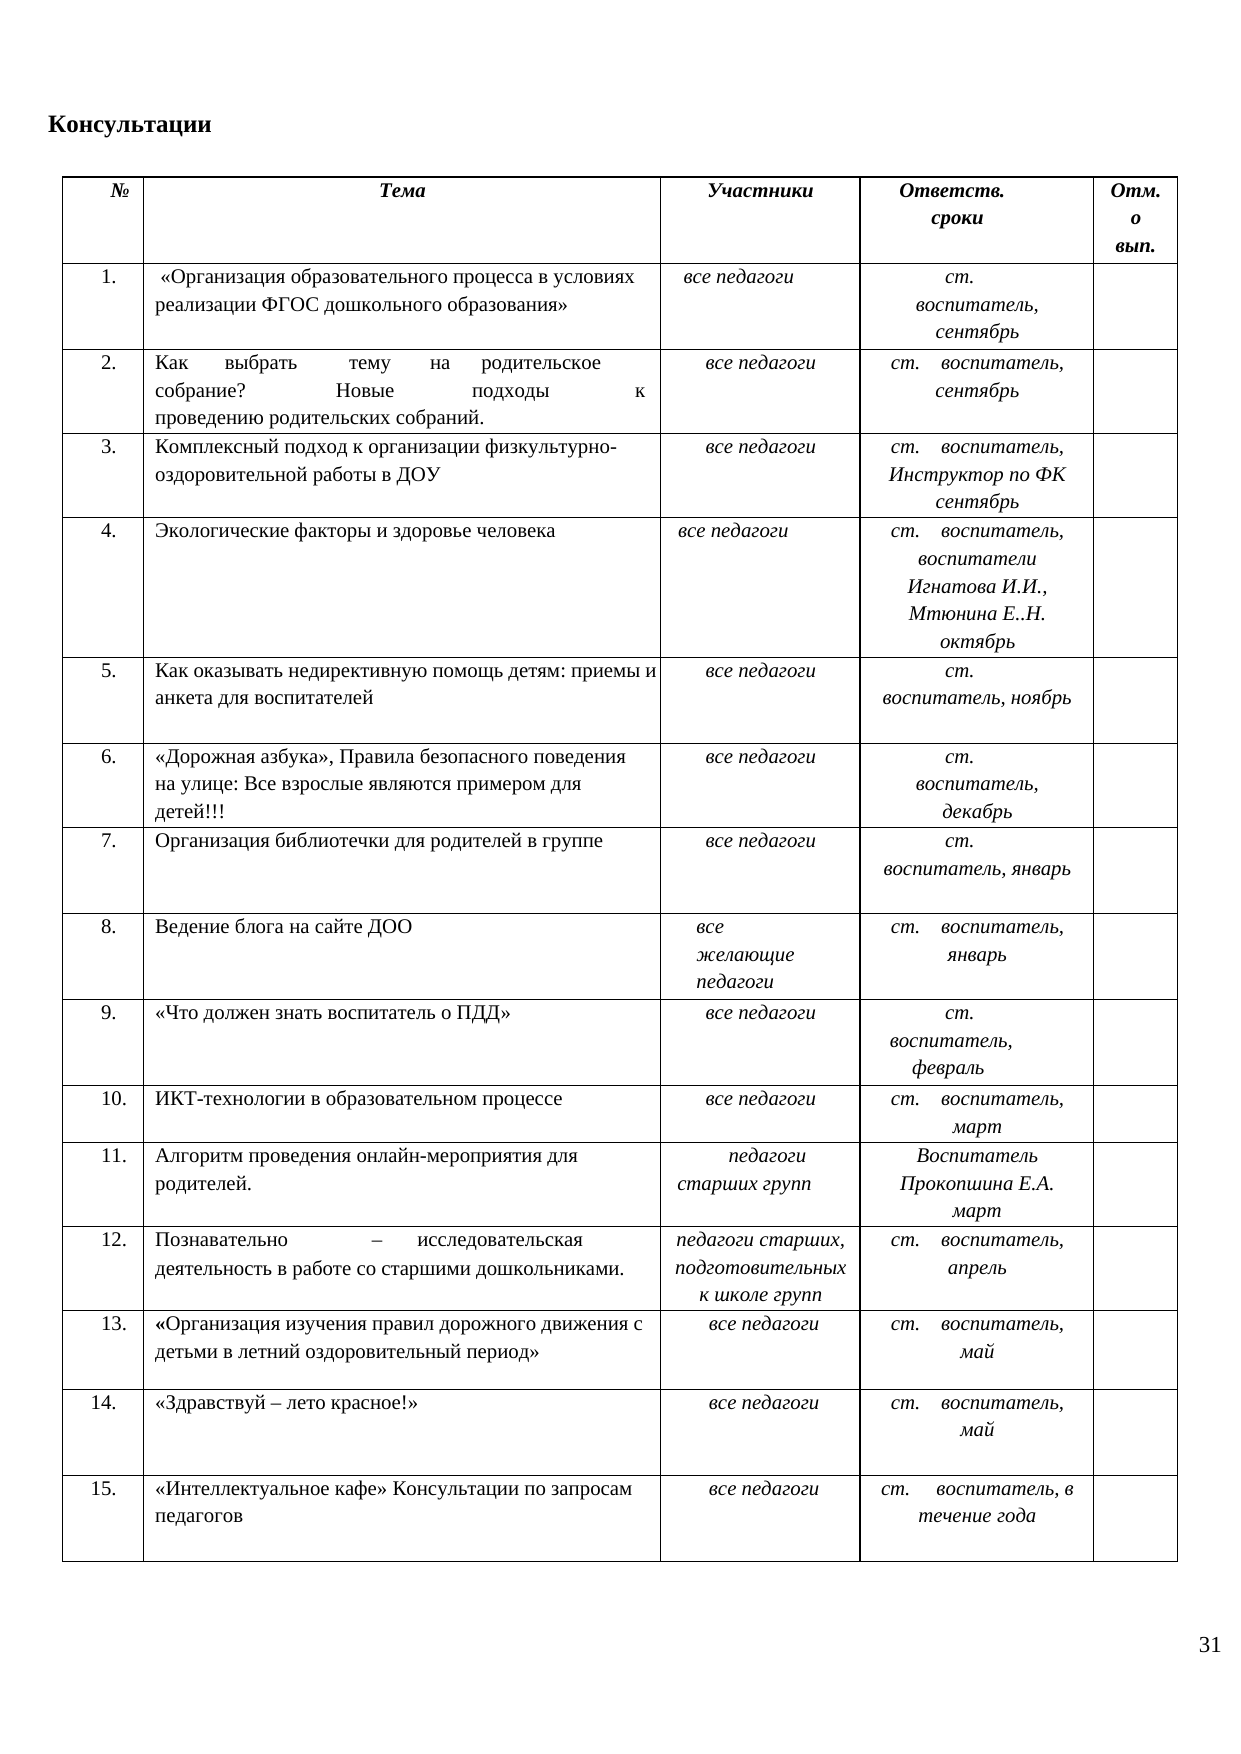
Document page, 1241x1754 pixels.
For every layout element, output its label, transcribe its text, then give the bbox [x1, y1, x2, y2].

table_cell Как выбрать тему на родительское собрание? Новые подходы к проведению родительских собраний. [144, 350, 660, 433]
table_cell [1094, 1143, 1177, 1226]
table_cell Воспитатель Прокопшина Е.А. март [861, 1143, 1093, 1226]
table_cell Организация библиотечки для родителей в группе [144, 828, 660, 913]
table_cell ст. воспитатель, апрель [861, 1227, 1093, 1310]
table_cell ст. воспитатель, январь [861, 914, 1093, 999]
table_cell все педагоги [661, 350, 859, 433]
table_cell «Организация образовательного процесса в условиях реализации ФГОС дошкольного образования» [144, 264, 660, 349]
table_cell «Дорожная азбука», Правила безопасного поведения на улице: Все взрослые являются примером для детей!!! [144, 744, 660, 827]
table_cell все желающие педагоги [661, 914, 859, 999]
table_cell все педагоги [661, 744, 859, 827]
table_header № [63, 178, 143, 263]
table_cell педагоги старших групп [661, 1143, 859, 1226]
table_cell [1094, 658, 1177, 743]
table_cell 15. [63, 1476, 143, 1561]
table_cell Экологические факторы и здоровье человека [144, 518, 660, 657]
table_cell [63, 828, 143, 913]
table_cell ст. воспитатель, май [861, 1390, 1093, 1475]
table_cell [63, 658, 143, 743]
table_cell Комплексный подход к организации физкультурно-оздоровительной работы в ДОУ [144, 434, 660, 517]
table_cell ст. воспитатель, Инструктор по ФК сентябрь [861, 434, 1093, 517]
table_cell [1094, 518, 1177, 657]
table_cell Алгоритм проведения онлайн-мероприятия для родителей. [144, 1143, 660, 1226]
table_cell [1094, 1000, 1177, 1085]
table_cell ИКТ-технологии в образовательном процессе [144, 1086, 660, 1142]
table_cell ст. воспитатель, воспитатели Игнатова И.И., Мтюнина Е..Н. октябрь [861, 518, 1093, 657]
table_cell «Что должен знать воспитатель о ПДД» [144, 1000, 660, 1085]
table_cell ст. воспитатель, в течение года [861, 1476, 1093, 1561]
table_cell [63, 744, 143, 827]
table_cell Как оказывать недирективную помощь детям: приемы и анкета для воспитателей [144, 658, 660, 743]
table_cell [1094, 1311, 1177, 1389]
table_cell ст. воспитатель, декабрь [861, 744, 1093, 827]
table_cell ст. воспитатель, ноябрь [861, 658, 1093, 743]
table_cell [1094, 1476, 1177, 1561]
table_cell ст. воспитатель, сентябрь [861, 350, 1093, 433]
table_cell [63, 914, 143, 999]
table_cell [1094, 1227, 1177, 1310]
table_header Участники [661, 178, 859, 263]
table_header Отм. о вып. [1094, 178, 1177, 263]
table_cell ст. воспитатель, сентябрь [861, 264, 1093, 349]
table_cell педагоги старших, подготовительных к школе групп [661, 1227, 859, 1310]
table_cell [1094, 1390, 1177, 1475]
table_cell [1094, 744, 1177, 827]
table_cell ст. воспитатель, май [861, 1311, 1093, 1389]
table_cell [63, 1143, 143, 1226]
table_cell [1094, 1086, 1177, 1142]
table_cell [63, 350, 143, 433]
table_cell [1094, 264, 1177, 349]
table_cell [1094, 350, 1177, 433]
table_cell все педагоги [661, 1000, 859, 1085]
text Консультации [48, 109, 1221, 138]
table_cell Познавательно – исследовательская деятельность в работе со старшими дошкольниками. [144, 1227, 660, 1310]
table_cell все педагоги [661, 1086, 859, 1142]
table_cell «Интеллектуальное кафе» Консультации по запросам педагогов [144, 1476, 660, 1561]
table_cell 14. [63, 1390, 143, 1475]
table_cell [63, 1227, 143, 1310]
table_cell [63, 1086, 143, 1142]
table_cell [1094, 828, 1177, 913]
table_cell все педагоги [661, 828, 859, 913]
table_cell ст. воспитатель, февраль [861, 1000, 1093, 1085]
table_cell [63, 1311, 143, 1389]
table_cell Ведение блога на сайте ДОО [144, 914, 660, 999]
table_cell ст. воспитатель, март [861, 1086, 1093, 1142]
table_header Тема [144, 178, 660, 263]
table_cell все педагоги [661, 264, 859, 349]
table_cell «Организация изучения правил дорожного движения с детьми в летний оздоровительный период» [144, 1311, 660, 1389]
table_cell [63, 1000, 143, 1085]
table_cell все педагоги [661, 1476, 859, 1561]
table_cell все педагоги [661, 518, 859, 657]
table_cell все педагоги [661, 434, 859, 517]
table_cell все педагоги [661, 658, 859, 743]
table_cell «Здравствуй – лето красное!» [144, 1390, 660, 1475]
table_cell все педагоги [661, 1311, 859, 1389]
table_cell все педагоги [661, 1390, 859, 1475]
table_cell [63, 264, 143, 349]
table_header Ответств. сроки [861, 178, 1093, 263]
table_cell [63, 518, 143, 657]
table_cell [1094, 914, 1177, 999]
table_cell ст. воспитатель, январь [861, 828, 1093, 913]
table_cell [63, 434, 143, 517]
table_cell [1094, 434, 1177, 517]
